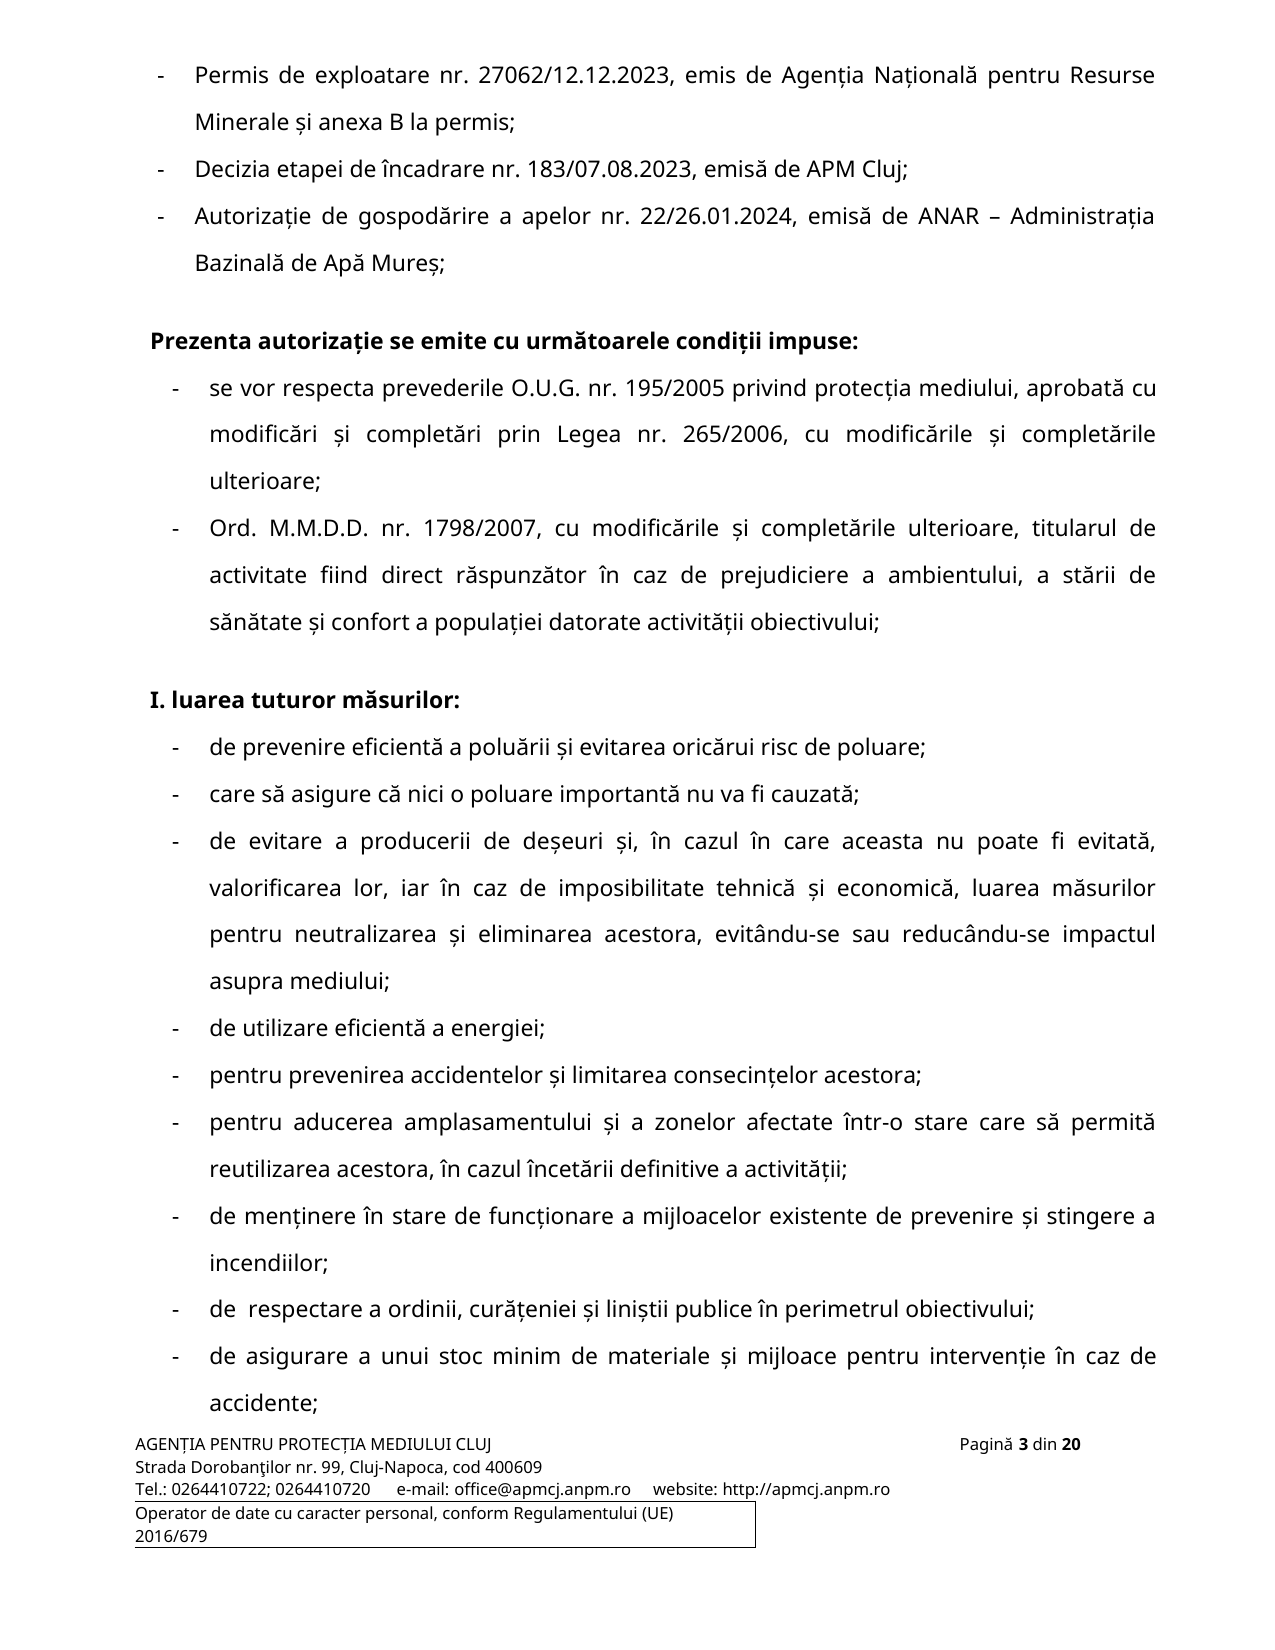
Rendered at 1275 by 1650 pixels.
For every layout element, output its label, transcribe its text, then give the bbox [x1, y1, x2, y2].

list Autorizație de gospodărire a apelor nr. 22/26.01.2024, emisă de ANAR – Administrația Bazinală de Apă Mureș; [157, 200, 1157, 278]
list Decizia etapei de încadrare nr. 183/07.08.2023, emisă de APM Cluj; [157, 153, 1157, 184]
list Ord. M.M.D.D. nr. 1798/2007, cu modificările şi completările ulterioare, titularul de activitate fiind direct răspunzător în caz de prejudiciere a ambientului, a stării de sănătate şi confort a populaţiei datorate activităţii obiectivului; [172, 512, 1157, 637]
list de prevenire eficientă a poluării şi evitarea oricărui risc de poluare; [172, 731, 1157, 762]
list pentru prevenirea accidentelor şi limitarea consecinţelor acestora; [172, 1059, 1157, 1090]
list de respectare a ordinii, curăţeniei şi liniştii publice în perimetrul obiectivului; [172, 1293, 1157, 1325]
list se vor respecta prevederile O.U.G. nr. 195/2005 privind protecţia mediului, aprobată cu modificări şi completări prin Legea nr. 265/2006, cu modificările şi completările ulterioare; [172, 372, 1157, 497]
text Prezenta autorizație se emite cu următoarele condiții impuse: [150, 325, 1157, 356]
text I. luarea tuturor măsurilor: [150, 684, 1157, 715]
list care să asigure că nici o poluare importantă nu va fi cauzată; [172, 778, 1157, 809]
list de evitare a producerii de deşeuri şi, în cazul în care aceasta nu poate fi evitată, valorificarea lor, iar în caz de imposibilitate tehnică şi economică, luarea măsurilor pentru neutralizarea şi eliminarea acestora, evitându-se sau reducându-se impactul asupra mediului; [172, 825, 1157, 997]
list de asigurare a unui stoc minim de materiale şi mijloace pentru intervenţie în caz de accidente; [172, 1340, 1157, 1418]
list de utilizare eficientă a energiei; [172, 1012, 1157, 1043]
list pentru aducerea amplasamentului şi a zonelor afectate într-o stare care să permită reutilizarea acestora, în cazul încetării definitive a activităţii; [172, 1106, 1157, 1184]
list Permis de exploatare nr. 27062/12.12.2023, emis de Agenția Națională pentru Resurse Minerale și anexa B la permis; [157, 59, 1157, 137]
list de menţinere în stare de funcţionare a mijloacelor existente de prevenire şi stingere a incendiilor; [172, 1200, 1157, 1278]
